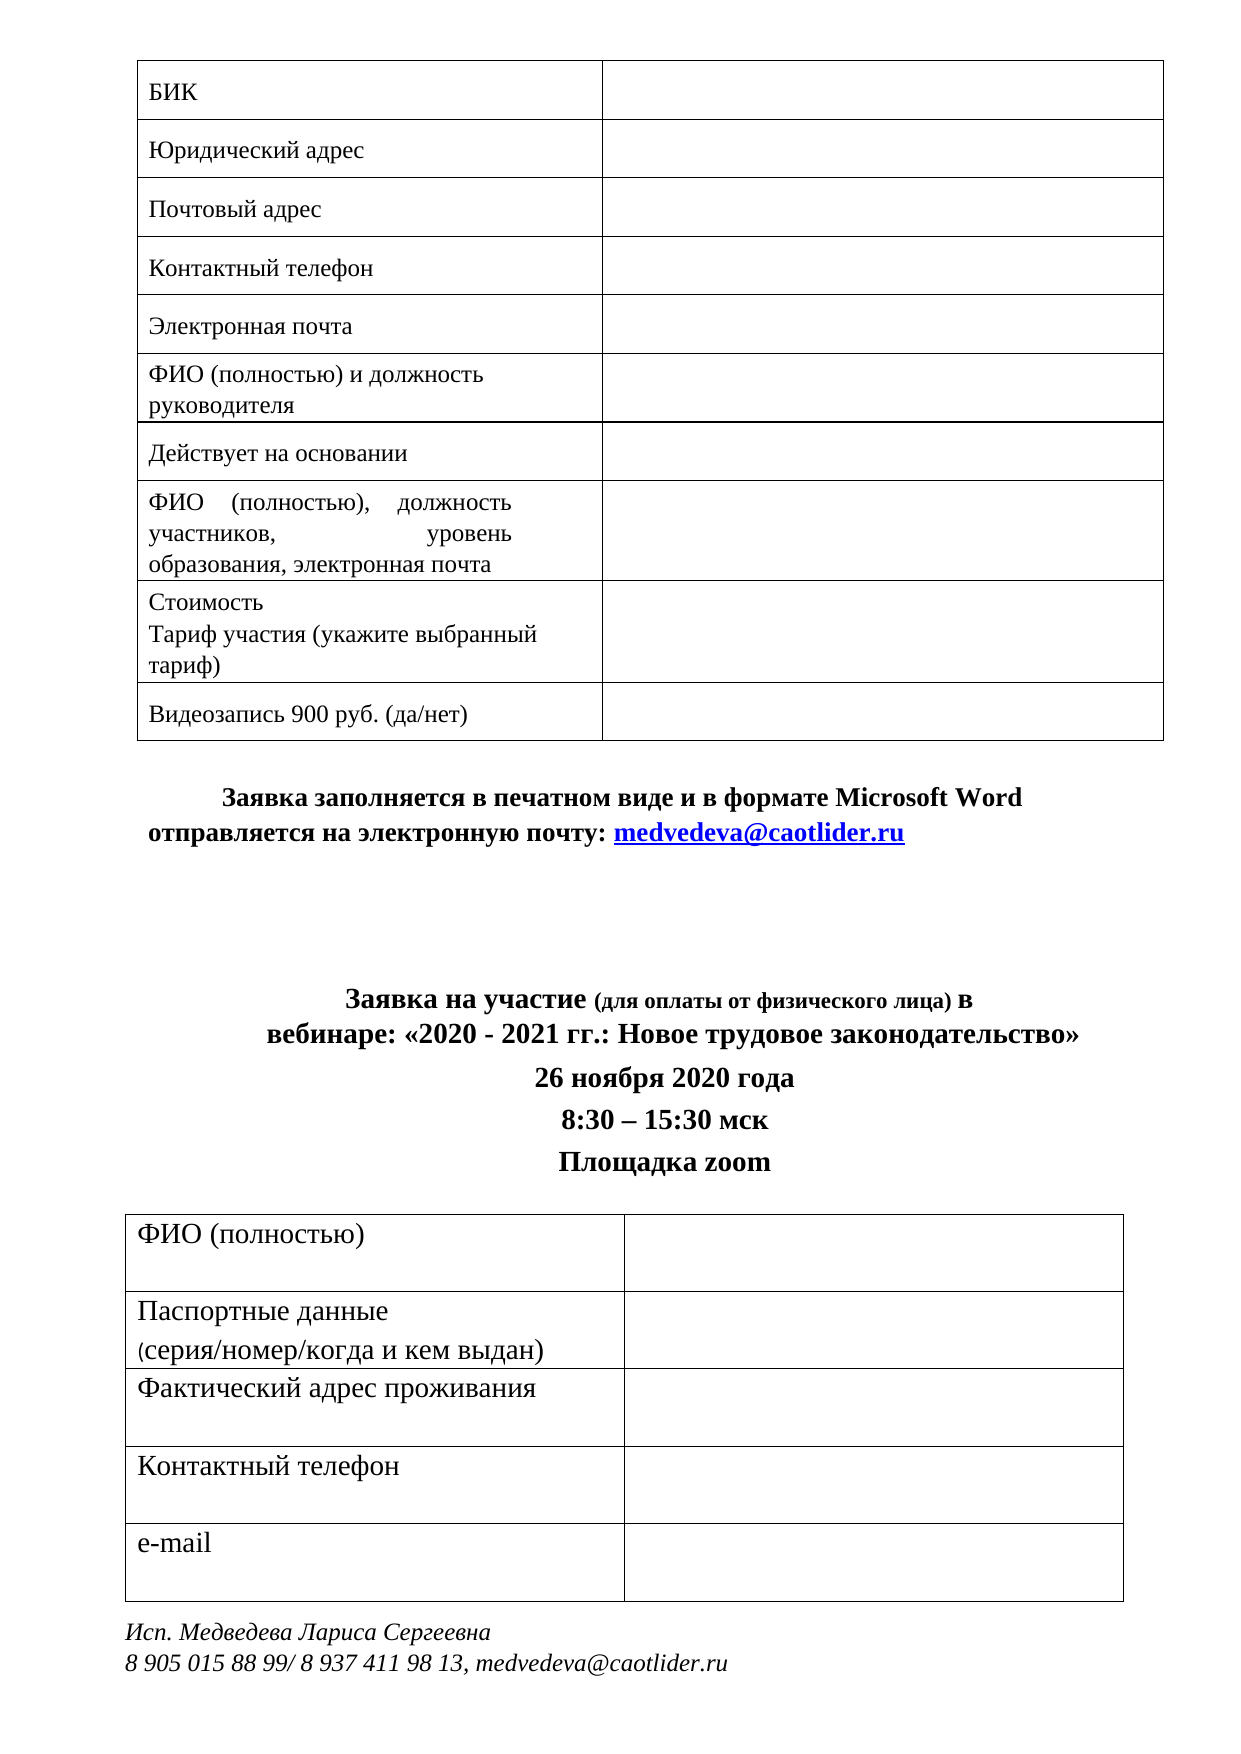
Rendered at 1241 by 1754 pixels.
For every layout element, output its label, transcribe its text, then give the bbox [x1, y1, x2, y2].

table_cell [625, 1292, 1123, 1368]
table_header ФИО (полностью) [126, 1215, 624, 1291]
table_cell Действует на основании [138, 423, 602, 480]
table_cell [603, 354, 1163, 421]
table_cell [603, 481, 1163, 580]
text Площадка zoom [263, 1144, 1066, 1178]
table_cell Паспортные данные (серия/номер/когда и кем выдан) [126, 1292, 624, 1368]
table_cell [603, 237, 1163, 294]
table_cell ФИО (полностью), должность участников, уровень образования, электронная почта [138, 481, 602, 580]
table_cell [625, 1524, 1123, 1601]
table_cell e-mail [126, 1524, 624, 1601]
text 26 ноября 2020 года [263, 1060, 1066, 1093]
table_cell [603, 61, 1163, 118]
table_cell ФИО (полностью) и должность руководителя [138, 354, 602, 421]
table_cell Юридический адрес [138, 120, 602, 177]
table_cell [603, 581, 1163, 682]
table_cell Видеозапись 900 руб. (да/нет) [138, 683, 602, 740]
table_header [625, 1215, 1123, 1291]
subtitle Заявка на участие (для оплаты от физического лица) в вебинаре: «2020 - 2021 гг.: Новое трудовое законодательство» [266, 981, 1105, 1050]
table_cell Почтовый адрес [138, 178, 602, 236]
table_cell Стоимость Тариф участия (укажите выбранный тариф) [138, 581, 602, 682]
table_cell [603, 423, 1163, 480]
text 8:30 – 15:30 мск [263, 1102, 1066, 1136]
table_cell Контактный телефон [126, 1447, 624, 1523]
table_cell [625, 1447, 1123, 1523]
table_cell Контактный телефон [138, 237, 602, 294]
table_cell [625, 1369, 1123, 1446]
table_cell [603, 295, 1163, 353]
table_cell Электронная почта [138, 295, 602, 353]
table_cell БИК [138, 61, 602, 118]
table_cell [603, 683, 1163, 740]
text Заявка заполняется в печатном виде и в формате Microsoft Word отправляется на электронную почту: medvedeva@caotlider.ru [148, 781, 1158, 847]
table_cell [603, 120, 1163, 177]
table_cell [603, 178, 1163, 236]
table_cell Фактический адрес проживания [126, 1369, 624, 1446]
